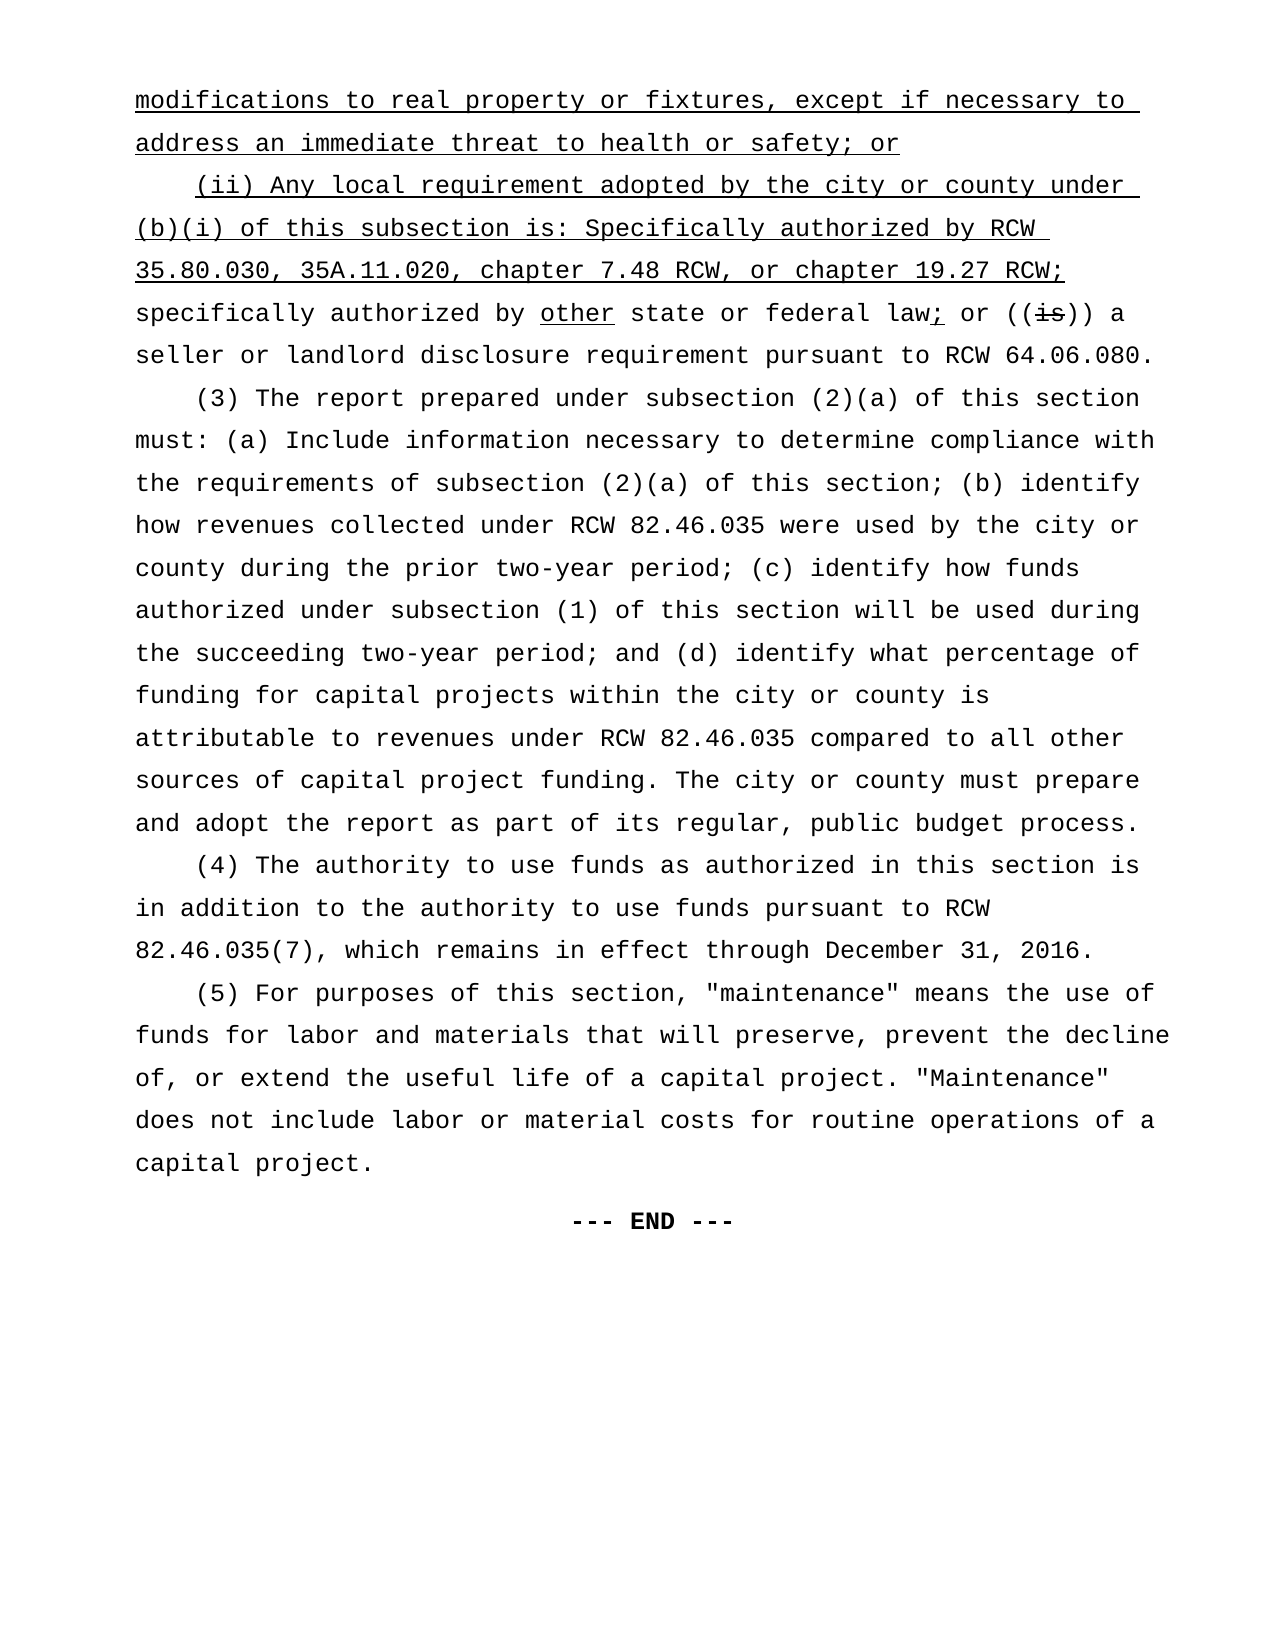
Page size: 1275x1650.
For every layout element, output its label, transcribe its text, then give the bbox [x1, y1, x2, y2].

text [135, 75, 1170, 160]
text (ii) Any local requirement adopted by the city or county under (b)(i) of this subsection is: Specifically authorized by RCW 35.80.030, 35A.11.020, chapter 7.48 RCW, or chapter 19.27 RCW; specifically authorized by other state or federal law; or ((is)) a seller or landlord disclosure requirement pursuant to RCW 64.06.080. [135, 160, 1170, 372]
text (4) The authority to use funds as authorized in this section is in addition to the authority to use funds pursuant to RCW 82.46.035(7), which remains in effect through December 31, 2016. [135, 840, 1170, 967]
text (5) For purposes of this section, "maintenance" means the use of funds for labor and materials that will preserve, prevent the decline of, or extend the useful life of a capital project. "Maintenance" does not include labor or material costs for routine operations of a capital project. [135, 967, 1170, 1180]
text (3) The report prepared under subsection (2)(a) of this section must: (a) Include information necessary to determine compliance with the requirements of subsection (2)(a) of this section; (b) identify how revenues collected under RCW 82.46.035 were used by the city or county during the prior two-year period; (c) identify how funds authorized under subsection (1) of this section will be used during the succeeding two-year period; and (d) identify what percentage of funding for capital projects within the city or county is attributable to revenues under RCW 82.46.035 compared to all other sources of capital project funding. The city or county must prepare and adopt the report as part of its regular, public budget process. [135, 372, 1170, 840]
text --- END --- [135, 1208, 1170, 1237]
